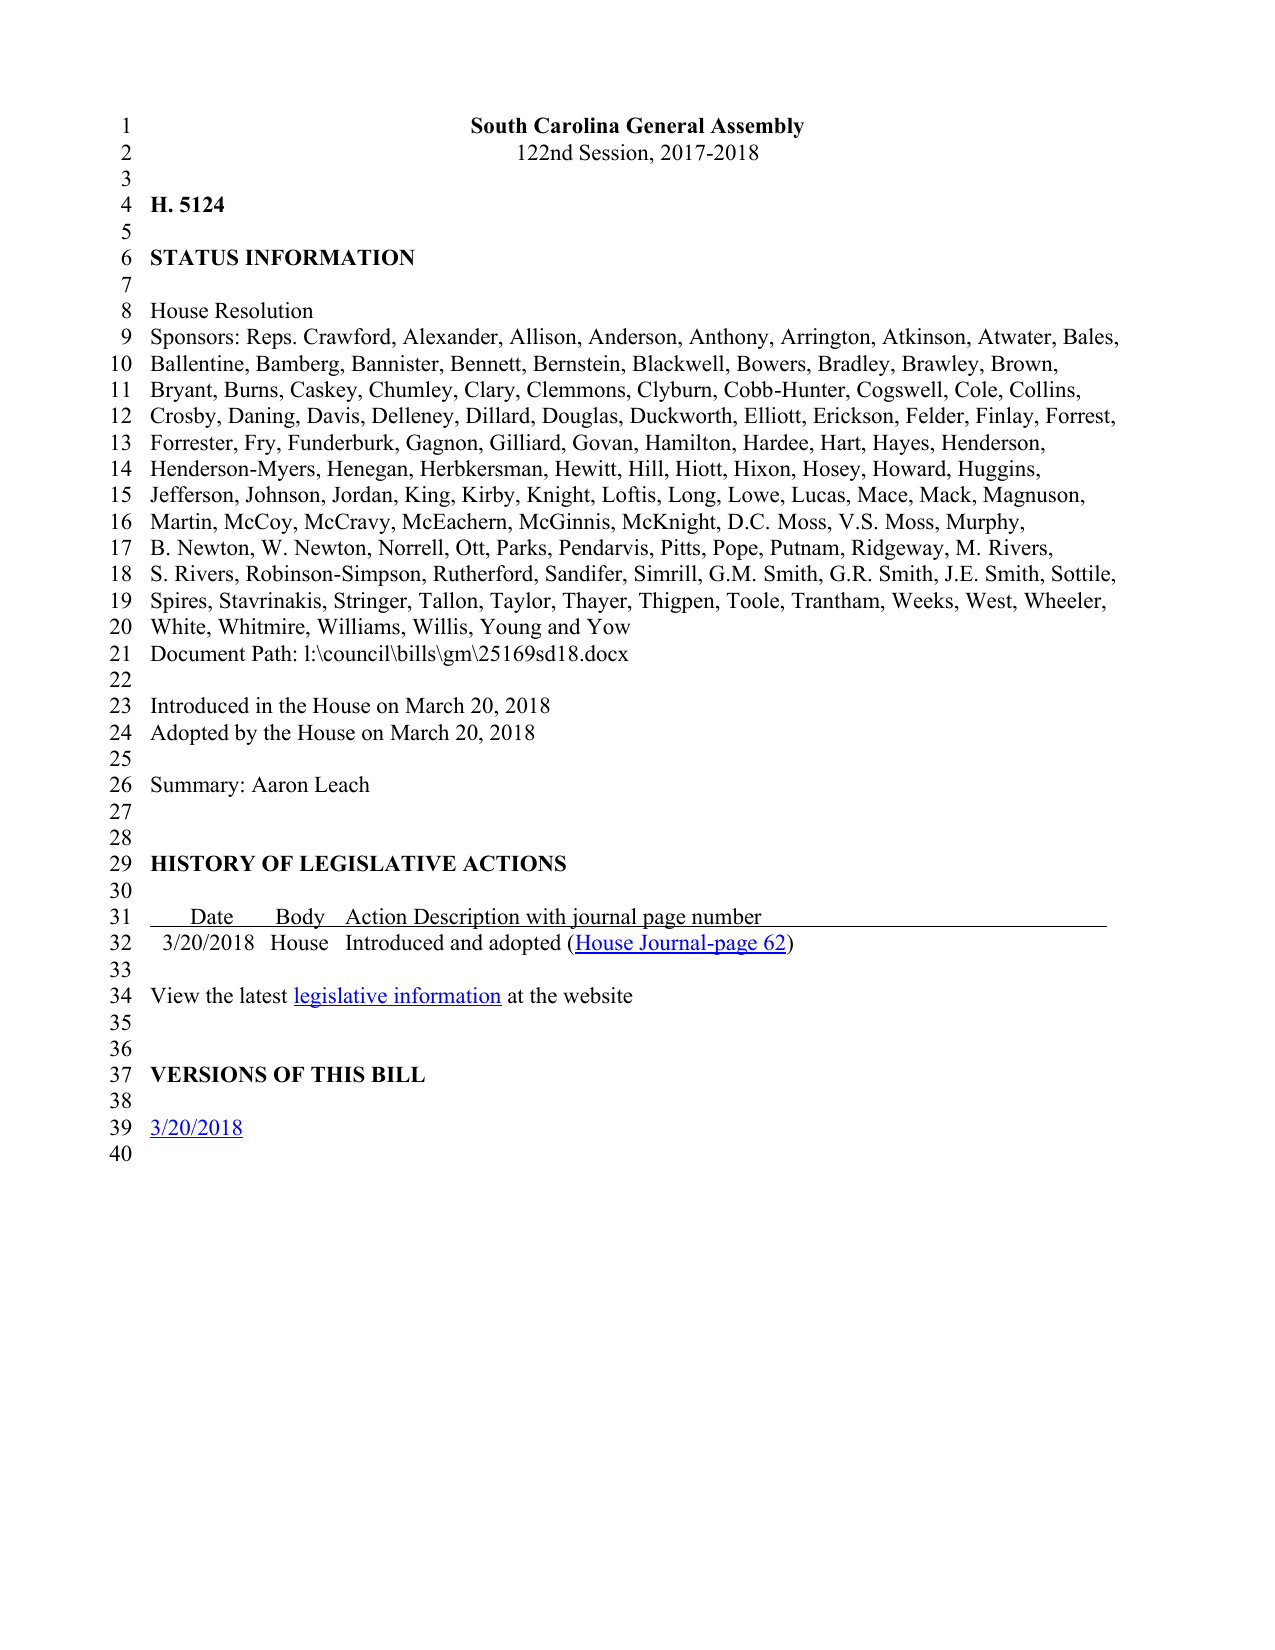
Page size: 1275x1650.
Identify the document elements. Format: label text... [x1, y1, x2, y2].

text House Resolution [150, 297, 1125, 323]
text H. 5124 [150, 192, 1125, 218]
text Summary: Aaron Leach [150, 771, 1125, 798]
text HISTORY OF LEGISLATIVE ACTIONS [150, 850, 1125, 877]
text View the latest legislative information at the website [150, 982, 1125, 1008]
text Sponsors: Reps. Crawford, Alexander, Allison, Anderson, Anthony, Arrington, Atkinson, Atwater, Bales, Ballentine, Bamberg, Bannister, Bennett, Bernstein, Blackwell, Bowers, Bradley, Brawley, Brown, Bryant, Burns, Caskey, Chumley, Clary, Clemmons, Clyburn, Cobb-Hunter, Cogswell, Cole, Collins, Crosby, Daning, Davis, Delleney, Dillard, Douglas, Duckworth, Elliott, Erickson, Felder, Finlay, Forrest, Forrester, Fry, Funderburk, Gagnon, Gilliard, Govan, Hamilton, Hardee, Hart, Hayes, Henderson, Henderson-Myers, Henegan, Herbkersman, Hewitt, Hill, Hiott, Hixon, Hosey, Howard, Huggins, Jefferson, Johnson, Jordan, King, Kirby, Knight, Loftis, Long, Lowe, Lucas, Mace, Mack, Magnuson, Martin, McCoy, McCravy, McEachern, McGinnis, McKnight, D.C. Moss, V.S. Moss, Murphy, B. Newton, W. Newton, Norrell, Ott, Parks, Pendarvis, Pitts, Pope, Putnam, Ridgeway, M. Rivers, S. Rivers, Robinson-Simpson, Rutherford, Sandifer, Simrill, G.M. Smith, G.R. Smith, J.E. Smith, Sottile, Spires, Stavrinakis, Stringer, Tallon, Taylor, Thayer, Thigpen, Toole, Trantham, Weeks, West, Wheeler, White, Whitmire, Williams, Willis, Young and Yow [150, 323, 1125, 639]
text Introduced in the House on March 20, 2018 [150, 692, 1125, 719]
text 122nd Session, 2017-2018 [150, 139, 1125, 165]
text Document Path: l:\council\bills\gm\25169sd18.docx [150, 639, 1125, 666]
text South Carolina General Assembly [150, 112, 1125, 139]
text 3/20/2018 [150, 1114, 1125, 1140]
text STATUS INFORMATION [150, 244, 1125, 271]
text Adopted by the House on March 20, 2018 [150, 719, 1125, 745]
text VERSIONS OF THIS BILL [150, 1061, 1125, 1088]
text Date Body Action Description with journal page number [150, 903, 1125, 929]
text 3/20/2018 House Introduced and adopted (House Journal-page 62) [150, 929, 1125, 956]
